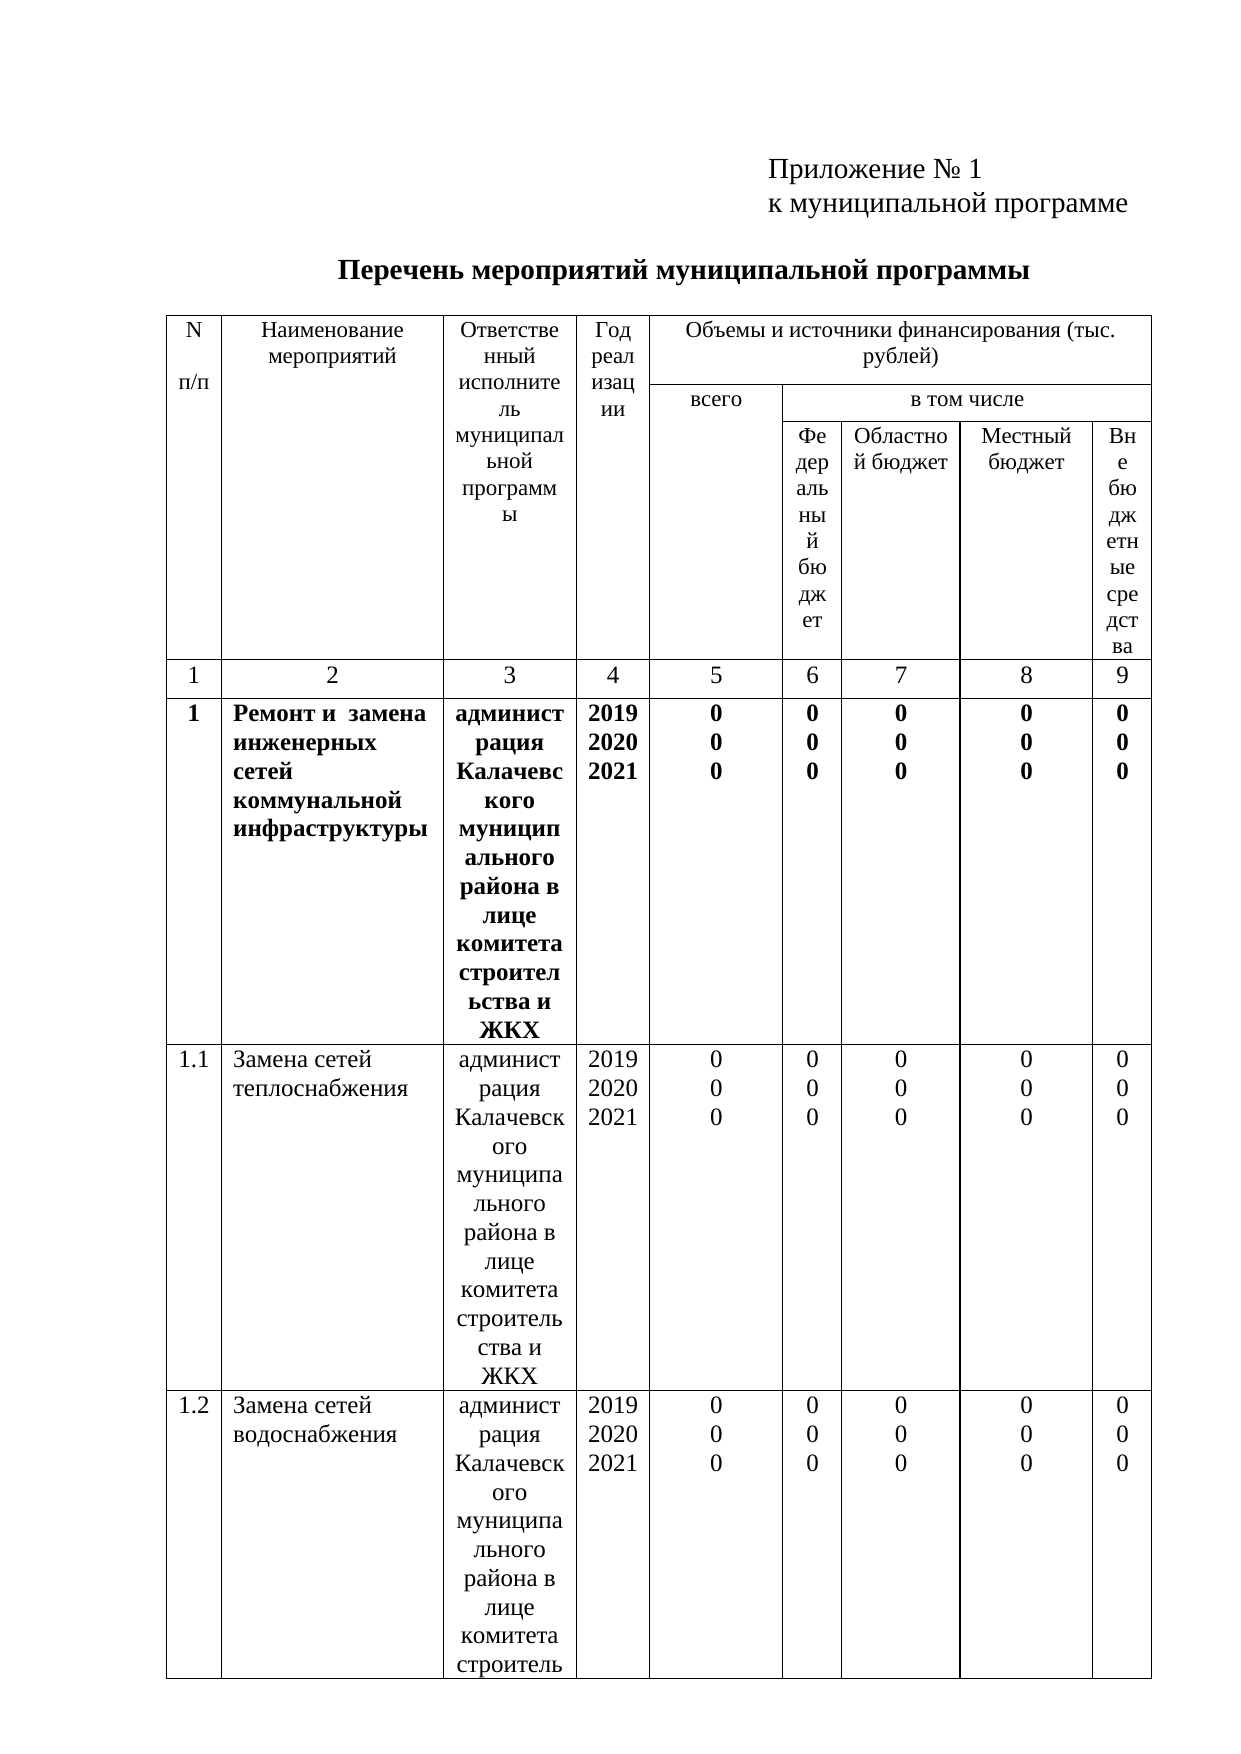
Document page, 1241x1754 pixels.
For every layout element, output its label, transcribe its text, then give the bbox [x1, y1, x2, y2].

table_cell 0 0 0 [961, 699, 1092, 1043]
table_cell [444, 1045, 576, 1389]
table_cell 1 [167, 660, 221, 697]
table_cell 2 [222, 660, 443, 697]
text Перечень мероприятий муниципальной программы [177, 252, 1152, 286]
table_cell 0 0 0 [1093, 1391, 1151, 1678]
text Приложение № 1 [768, 152, 1152, 185]
table_cell 5 [650, 660, 782, 697]
table_cell 9 [1093, 660, 1151, 697]
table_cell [444, 1391, 576, 1678]
table_header Год реализации [577, 316, 649, 659]
table_cell 0 0 0 [650, 699, 782, 1043]
table_cell 0 0 0 [1093, 1045, 1151, 1389]
table_cell 0 0 0 [783, 699, 841, 1043]
table_cell 0 0 0 [961, 1391, 1092, 1678]
table_cell Местный бюджет [961, 422, 1092, 659]
table_cell 3 [444, 660, 576, 697]
table_cell 201920202021 [577, 1391, 649, 1678]
table_cell 0 0 0 [842, 1391, 959, 1678]
table_cell Замена сетей теплоснабжения [222, 1045, 443, 1389]
table_cell Вне бюджетные средства [1093, 422, 1151, 659]
table_cell 1 [167, 699, 221, 1043]
table_header Ответственный исполнитель муниципальной программы [444, 316, 576, 659]
table_cell 0 0 0 [1093, 699, 1151, 1043]
table_cell 7 [842, 660, 959, 697]
table_cell Областной бюджет [842, 422, 959, 659]
table_cell в том числе [783, 385, 1151, 421]
table_cell администрация Калачевского муниципального района в лице комитета строительства и ЖКХ [444, 699, 576, 1043]
table_cell 1.1 [167, 1045, 221, 1389]
table_header Объемы и источники финансирования (тыс. рублей) [650, 316, 1151, 384]
table_cell всего [650, 385, 782, 659]
table_cell Ремонт и замена инженерных сетей коммунальной инфраструктуры [222, 699, 443, 1043]
table_cell 0 0 0 [961, 1045, 1092, 1389]
table_cell 8 [961, 660, 1092, 697]
table_cell 0 0 0 [842, 699, 959, 1043]
table_cell 0 0 0 [783, 1045, 841, 1389]
table_cell 1.2 [167, 1391, 221, 1678]
table_cell Федеральный бюджет [783, 422, 841, 659]
text к муниципальной программе [768, 185, 1152, 219]
table_header N п/п [167, 316, 221, 659]
table_cell 0 0 0 [783, 1391, 841, 1678]
table_cell 201920202021 [577, 699, 649, 1043]
table_cell 0 0 0 [650, 1045, 782, 1389]
table_cell 6 [783, 660, 841, 697]
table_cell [222, 1391, 443, 1678]
table_cell 0 0 0 [650, 1391, 782, 1678]
table_cell 201920202021 [577, 1045, 649, 1389]
table_cell 0 0 0 [842, 1045, 959, 1389]
table_header Наименование мероприятий [222, 316, 443, 659]
table_cell 4 [577, 660, 649, 697]
